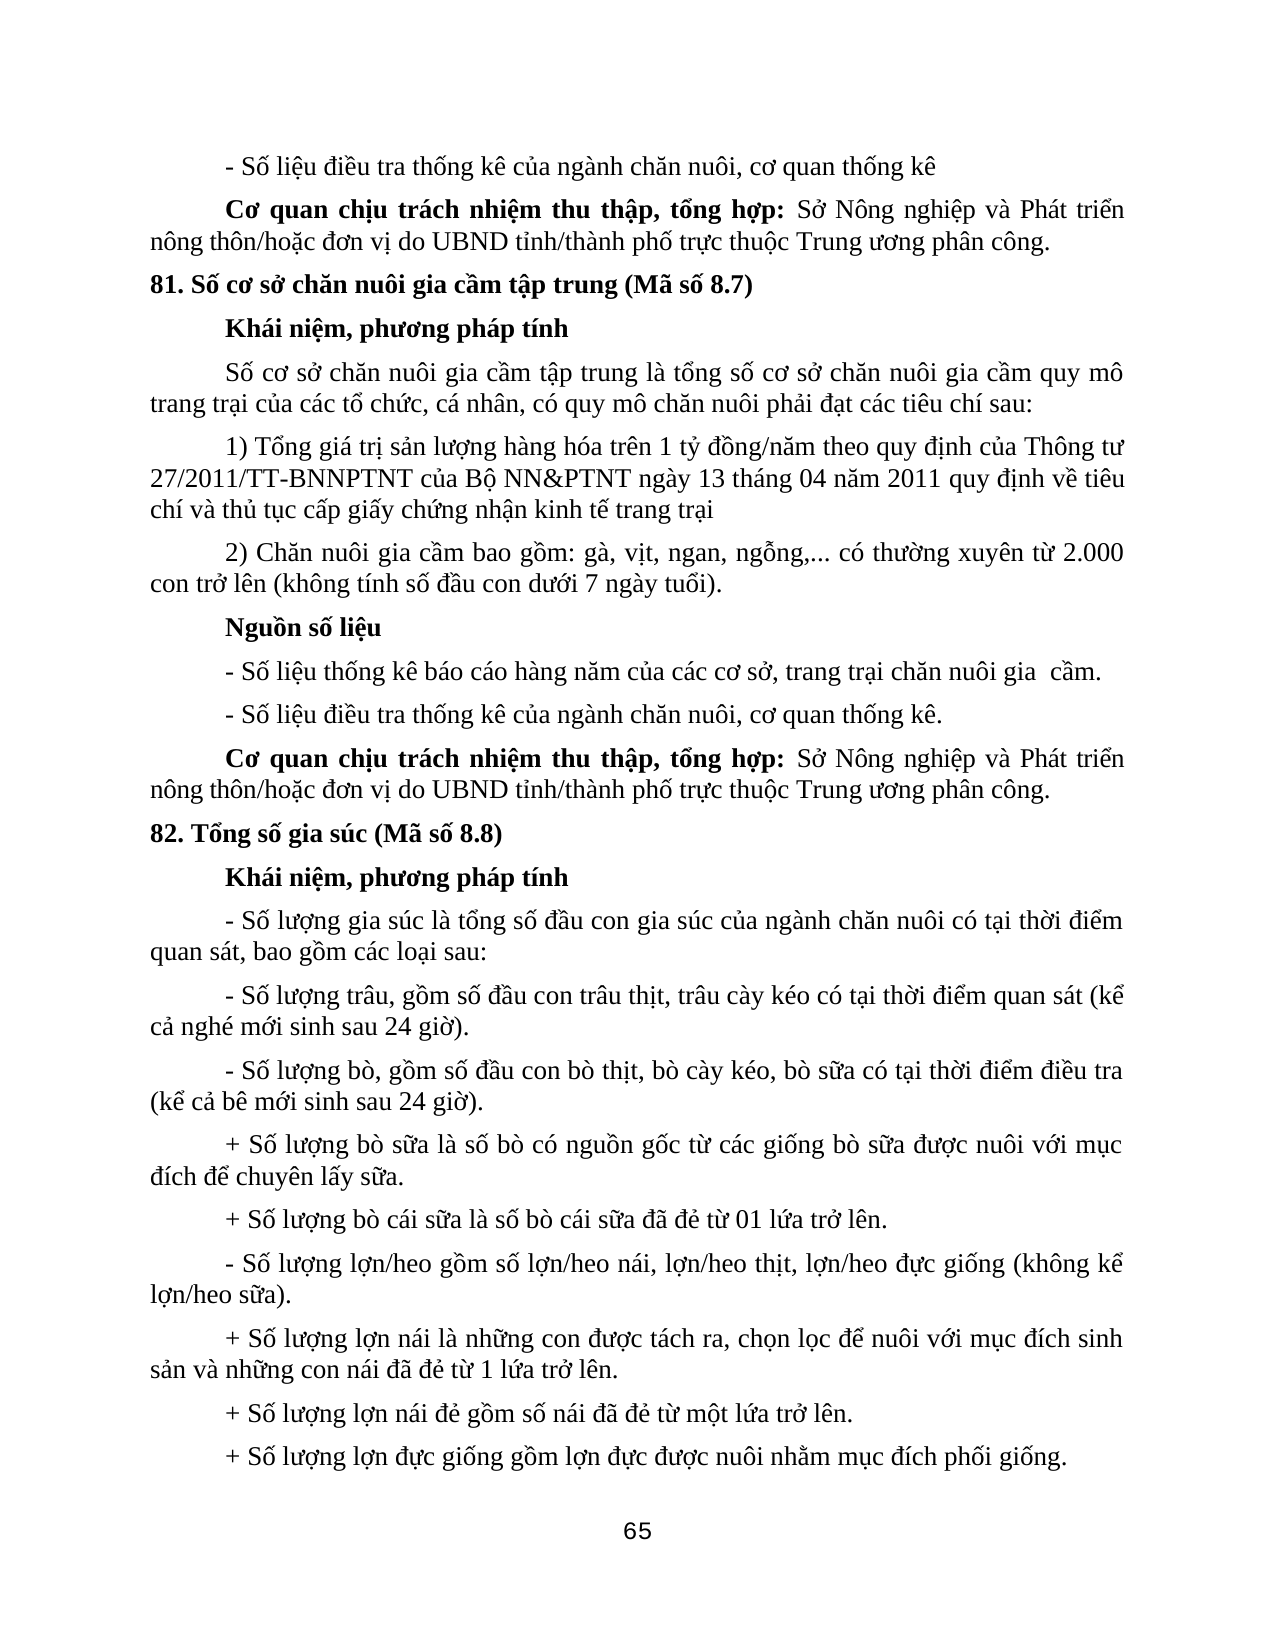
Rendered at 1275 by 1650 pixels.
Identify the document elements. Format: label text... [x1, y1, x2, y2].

text Khái niệm, phương pháp tính [150, 312, 1125, 343]
text + Số lượng lợn nái đẻ gồm số nái đã đẻ từ một lứa trở lên. [150, 1397, 1125, 1428]
text - Số lượng trâu, gồm số đầu con trâu thịt, trâu cày kéo có tại thời điểm quan sát (kể cả nghé mới sinh sau 24 giờ). [150, 979, 1125, 1041]
text Nguồn số liệu [150, 611, 1125, 642]
text - Số liệu điều tra thống kê của ngành chăn nuôi, cơ quan thống kê. [150, 698, 1125, 730]
text - Số lượng gia súc là tổng số đầu con gia súc của ngành chăn nuôi có tại thời điểm quan sát, bao gồm các loại sau: [150, 904, 1125, 967]
text + Số lượng bò sữa là số bò có nguồn gốc từ các giống bò sữa được nuôi với mục đích để chuyên lấy sữa. [150, 1129, 1125, 1191]
text - Số lượng bò, gồm số đầu con bò thịt, bò cày kéo, bò sữa có tại thời điểm điều tra (kể cả bê mới sinh sau 24 giờ). [150, 1054, 1125, 1116]
text - Số liệu thống kê báo cáo hàng năm của các cơ sở, trang trại chăn nuôi gia cầm. [150, 655, 1125, 686]
text Số cơ sở chăn nuôi gia cầm tập trung là tổng số cơ sở chăn nuôi gia cầm quy mô trang trại của các tổ chức, cá nhân, có quy mô chăn nuôi phải đạt các tiêu chí sau: [150, 356, 1125, 418]
subtitle 81. Số cơ sở chăn nuôi gia cầm tập trung (Mã số 8.7) [150, 268, 1125, 299]
text Cơ quan chịu trách nhiệm thu thập, tổng hợp: Sở Nông nghiệp và Phát triển nông thôn/hoặc đơn vị do UBND tỉnh/thành phố trực thuộc Trung ương phân công. [150, 194, 1125, 256]
text 1) Tổng giá trị sản lượng hàng hóa trên 1 tỷ đồng/năm theo quy định của Thông tư 27/2011/TT-BNNPTNT của Bộ NN&PTNT ngày 13 tháng 04 năm 2011 quy định về tiêu chí và thủ tục cấp giấy chứng nhận kinh tế trang trại [150, 431, 1125, 524]
text Khái niệm, phương pháp tính [150, 861, 1125, 892]
text + Số lượng lợn đực giống gồm lợn đực được nuôi nhằm mục đích phối giống. [150, 1440, 1125, 1471]
text 2) Chăn nuôi gia cầm bao gồm: gà, vịt, ngan, ngỗng,... có thường xuyên từ 2.000 con trở lên (không tính số đầu con dưới 7 ngày tuổi). [150, 536, 1125, 599]
subtitle 82. Tổng số gia súc (Mã số 8.8) [150, 817, 1125, 848]
text - Số lượng lợn/heo gồm số lợn/heo nái, lợn/heo thịt, lợn/heo đực giống (không kể lợn/heo sữa). [150, 1247, 1125, 1309]
text - Số liệu điều tra thống kê của ngành chăn nuôi, cơ quan thống kê [150, 150, 1125, 181]
text + Số lượng lợn nái là những con được tách ra, chọn lọc để nuôi với mục đích sinh sản và những con nái đã đẻ từ 1 lứa trở lên. [150, 1322, 1125, 1384]
text + Số lượng bò cái sữa là số bò cái sữa đã đẻ từ 01 lứa trở lên. [150, 1203, 1125, 1234]
text Cơ quan chịu trách nhiệm thu thập, tổng hợp: Sở Nông nghiệp và Phát triển nông thôn/hoặc đơn vị do UBND tỉnh/thành phố trực thuộc Trung ương phân công. [150, 742, 1125, 804]
